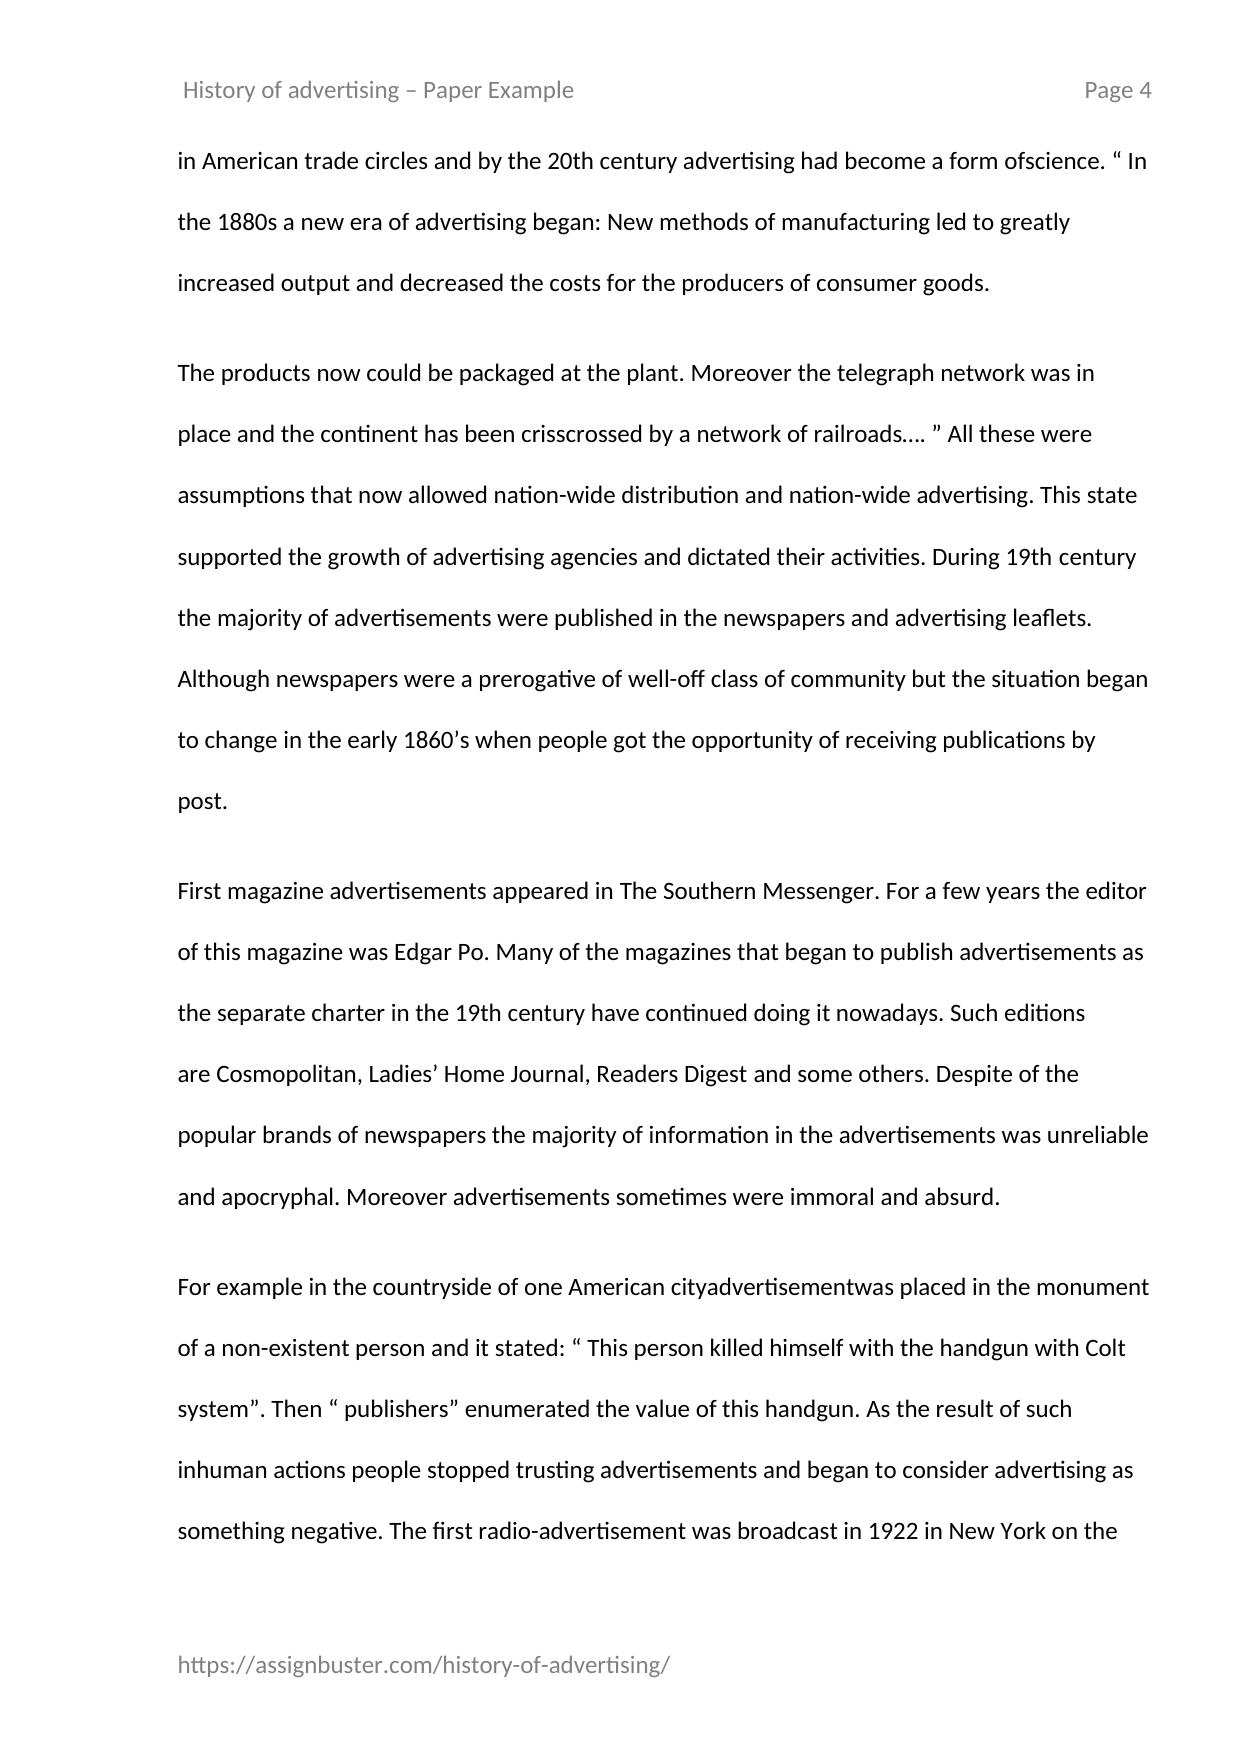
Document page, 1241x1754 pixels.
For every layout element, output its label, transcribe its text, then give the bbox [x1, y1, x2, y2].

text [177, 145, 1152, 298]
text The products now could be packaged at the plant. Moreover the telegraph network was in place and the continent has been crisscrossed by a network of railroads…. ” All these were assumptions that now allowed nation-wide distribution and nation-wide advertising. This state supported the growth of advertising agencies and dictated their activities. During 19th century the majority of advertisements were published in the newspapers and advertising leaflets. Although newspapers were a prerogative of well-off class of community but the situation began to change in the early 1860’s when people got the opportunity of receiving publications by post. [177, 358, 1152, 815]
text First magazine advertisements appeared in The Southern Messenger. For a few years the editor of this magazine was Edgar Po. Many of the magazines that began to publish advertisements as the separate charter in the 19th century have continued doing it nowadays. Such editions are Cosmopolitan, Ladies’ Home Journal, Readers Digest and some others. Despite of the popular brands of newspapers the majority of information in the advertisements was unreliable and apocryphal. Moreover advertisements sometimes were immoral and absurd. [177, 875, 1152, 1211]
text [177, 1271, 1152, 1546]
